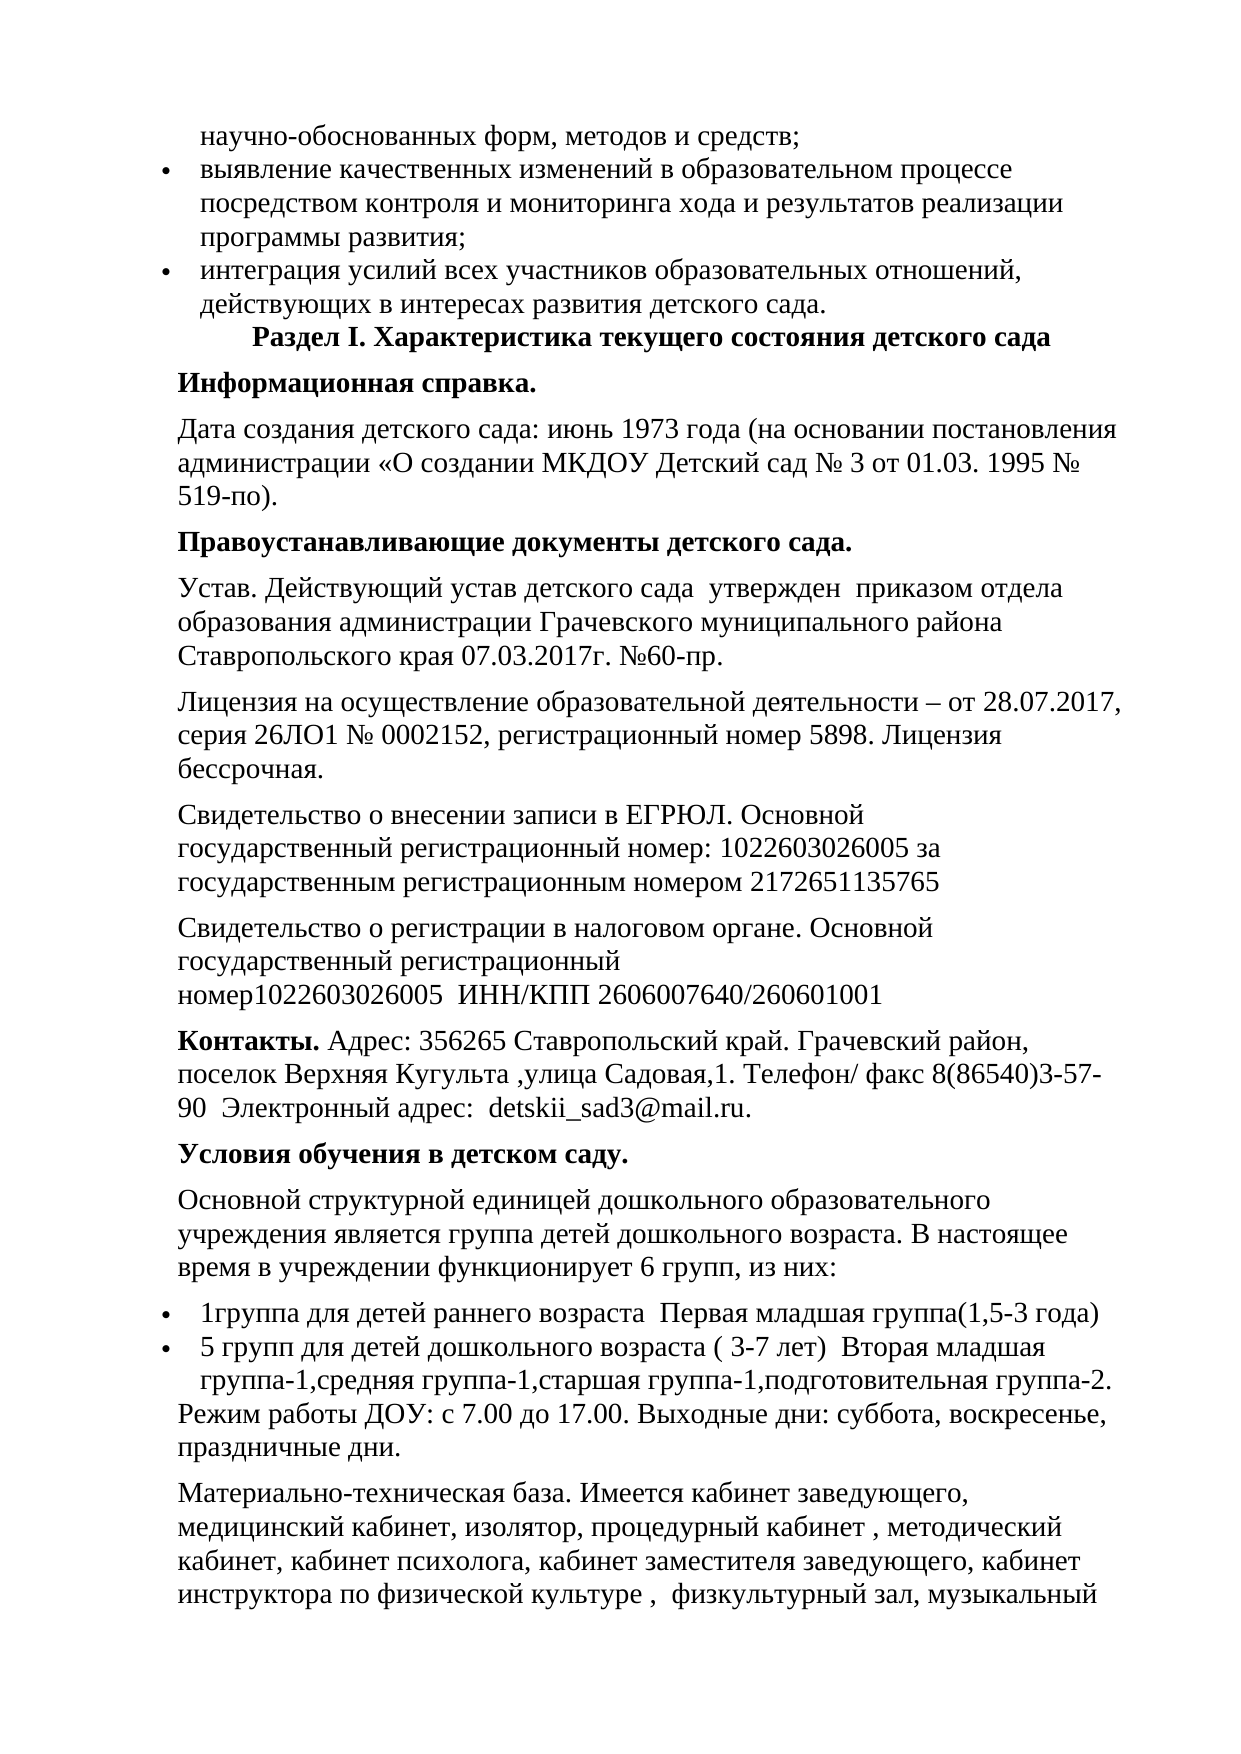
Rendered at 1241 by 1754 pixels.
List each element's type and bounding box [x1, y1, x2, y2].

table_header [166, 118, 1137, 1610]
